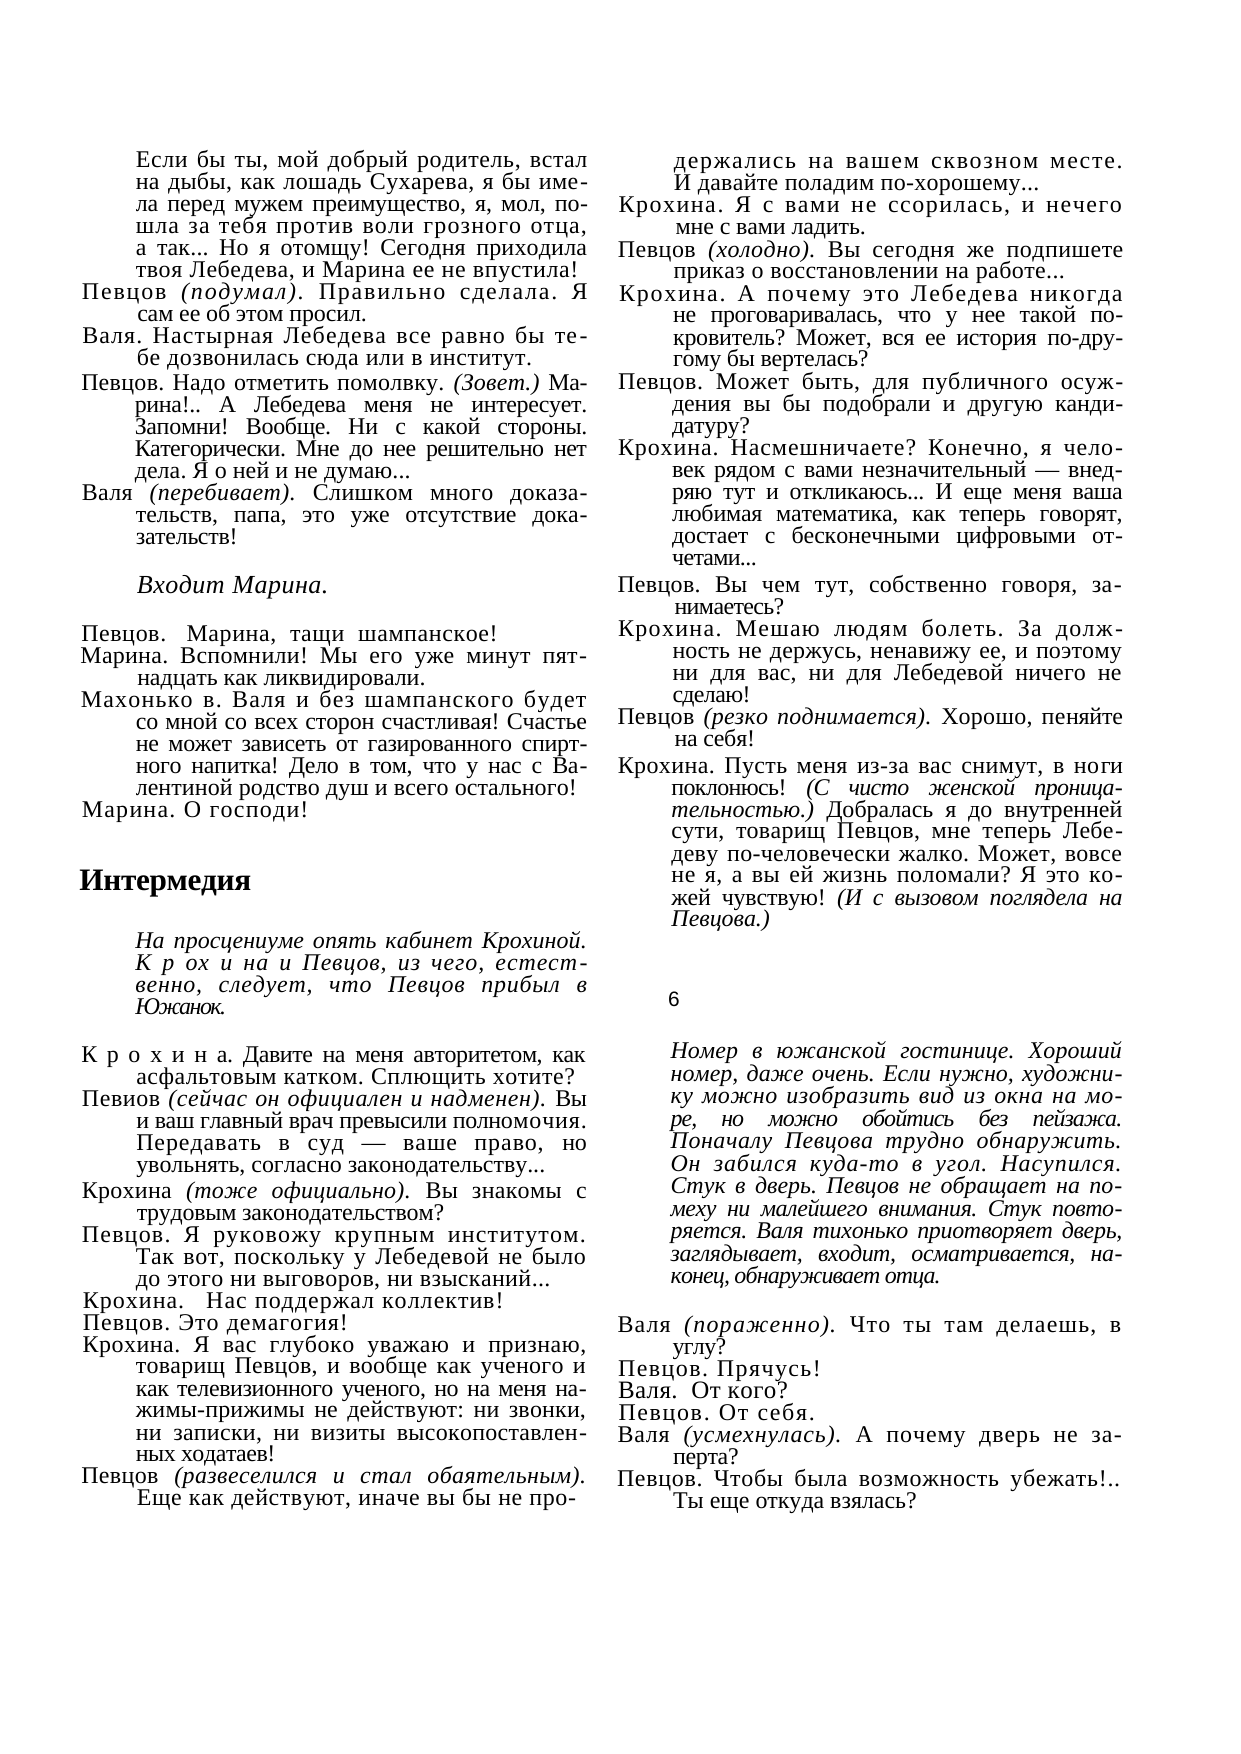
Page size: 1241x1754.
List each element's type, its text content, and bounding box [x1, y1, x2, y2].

text Крохина. Я вас глубоко уважаю и признаю, товарищ Певцов, и вообще как ученого и как телевизионного ученого, но на меня нажимы-прижимы не действуют: ни звонки, ни записки, ни визиты высокопоставленных ходатаев! [82, 1334, 587, 1466]
text Певцов. Чтобы была возможность убежать!.. Ты еще откуда взялась? [617, 1469, 1121, 1513]
text Певиов (сейчас он официален и надменен). Вы и ваш главный врач превысили полномочия. Передавать в суд — ваше право, но увольнять, согласно законодательству... [82, 1089, 587, 1177]
text Певцов. Может быть, для публичного осуждения вы бы подобрали и другую кандидатуру? [618, 372, 1123, 438]
text Певцов. От себя. [618, 1403, 1124, 1425]
text 6 [668, 987, 1124, 1011]
text Певцов (холодно). Вы сегодня же подпишете приказ о восстановлении на работе... [618, 239, 1124, 283]
text Крохина. А почему это Лебедева никогда не проговаривалась, что у нее такой покровитель? Может, вся ее история по-другому бы вертелась? [619, 283, 1123, 371]
text К р о х и н а. Давите на меня авторитетом, как асфальтовым катком. Сплющить хотите? [81, 1045, 587, 1089]
text Валя (пораженно). Что ты там делаешь, в углу? [617, 1314, 1122, 1359]
text Крохина. Насмешничаете? Конечно, я человек рядом с вами незначительный — внедряю тут и откликаюсь... И еще меня ваша любимая математика, как теперь говорят, достает с бесконечными цифровыми отчетами... [618, 438, 1123, 570]
text держались на вашем сквозном месте. И давайте поладим по-хорошему... [674, 151, 1123, 195]
text Крохина. Нас поддержал коллектив! [83, 1291, 588, 1312]
text Певцов. Марина, тащи шампанское! [81, 624, 588, 646]
text Певцов (резко поднимается). Хорошо, пеняйте на себя! [617, 707, 1123, 751]
text Валя (усмехнулась). А почему дверь не заперта? [617, 1425, 1122, 1469]
text Интермедия [79, 861, 588, 897]
text Певцов. Вы чем тут, собственно говоря, занимаетесь? [617, 575, 1122, 619]
text Номер в южанской гостинице. Хороший номер, даже очень. Если нужно, художнику можно изобразить вид из окна на море, но можно обойтись без пейзажа. Поначалу Певцова трудно обнаружить. Он забился куда-то в угол. Насупился. Стук в дверь. Певцов не обращает на помеху ни малейшего внимания. Стук повторяется. Валя тихонько приотворяет дверь, заглядывает, входит, осматривается, наконец, обнаруживает отца. [670, 1041, 1122, 1288]
text Певцов. Это демагогия! [83, 1312, 588, 1334]
text Крохина. Я с вами не ссорилась, и нечего мне с вами ладить. [618, 195, 1123, 239]
text Крохина. Мешаю людям болеть. За должность не держусь, ненавижу ее, и поэтому ни для вас, ни для Лебедевой ничего не сделаю! [618, 619, 1123, 707]
text Певцов. Прячусь! [618, 1359, 1124, 1381]
text Певцов. Я руковожу крупным институтом. Так вот, поскольку у Лебедевой не было до этого ни выговоров, ни взысканий... [82, 1224, 586, 1291]
text Крохина (тоже официально). Вы знакомы с трудовым законодательством? [82, 1181, 586, 1224]
text Валя (перебивает). Слишком много доказательств, папа, это уже отсутствие доказательств! [82, 483, 587, 549]
text Певцов (подумал). Правильно сделала. Я сам ее об этом просил. [82, 282, 588, 326]
text Если бы ты, мой добрый родитель, встал на дыбы, как лошадь Сухарева, я бы имела перед мужем преимущество, я, мол, пошла за тебя против воли грозного отца, а так... Но я отомщу! Сегодня приходила твоя Лебедева, и Марина ее не впустила! [136, 150, 588, 282]
text Крохина. Пусть меня из-за вас снимут, в ноги поклонюсь! (С чисто женской проницательностью.) Добралась я до внутренней сути, товарищ Певцов, мне теперь Лебедеву по-человечески жалко. Может, вовсе не я, а вы ей жизнь поломали? Я это кожей чувствую! (И с вызовом поглядела на Певцова.) [618, 756, 1123, 931]
text На просцениуме опять кабинет Крохиной. К р ох и на и Певцов, из чего, естественно, следует, что Певцов прибыл в Южанок. [135, 931, 587, 1019]
text Певцов (развеселился и стал обаятельным). Еще как действуют, иначе вы бы не про- [81, 1466, 586, 1510]
text Входит Марина. [137, 569, 588, 599]
text Махонько в. Валя и без шампанского будет со мной со всех сторон счастливая! Счастье не может зависеть от газированного спиртного напитка! Дело в том, что у нас с Валентиной родство душ и всего остального! [81, 689, 587, 799]
text Марина. Вспомнили! Мы его уже минут пятнадцать как ликвидировали. [80, 646, 587, 689]
text Валя. Настырная Лебедева все равно бы тебе дозвонилась сюда или в институт. [82, 326, 587, 370]
text Марина. О господи! [82, 799, 588, 821]
text Певцов. Надо отметить помолвку. (Зовет.) Ма-рина!.. А Лебедева меня не интересует. Запомни! Вообще. Ни с какой стороны. Категорически. Мне до нее решительно нет дела. Я о ней и не думаю... [81, 373, 587, 483]
text Валя. От кого? [618, 1381, 1124, 1403]
